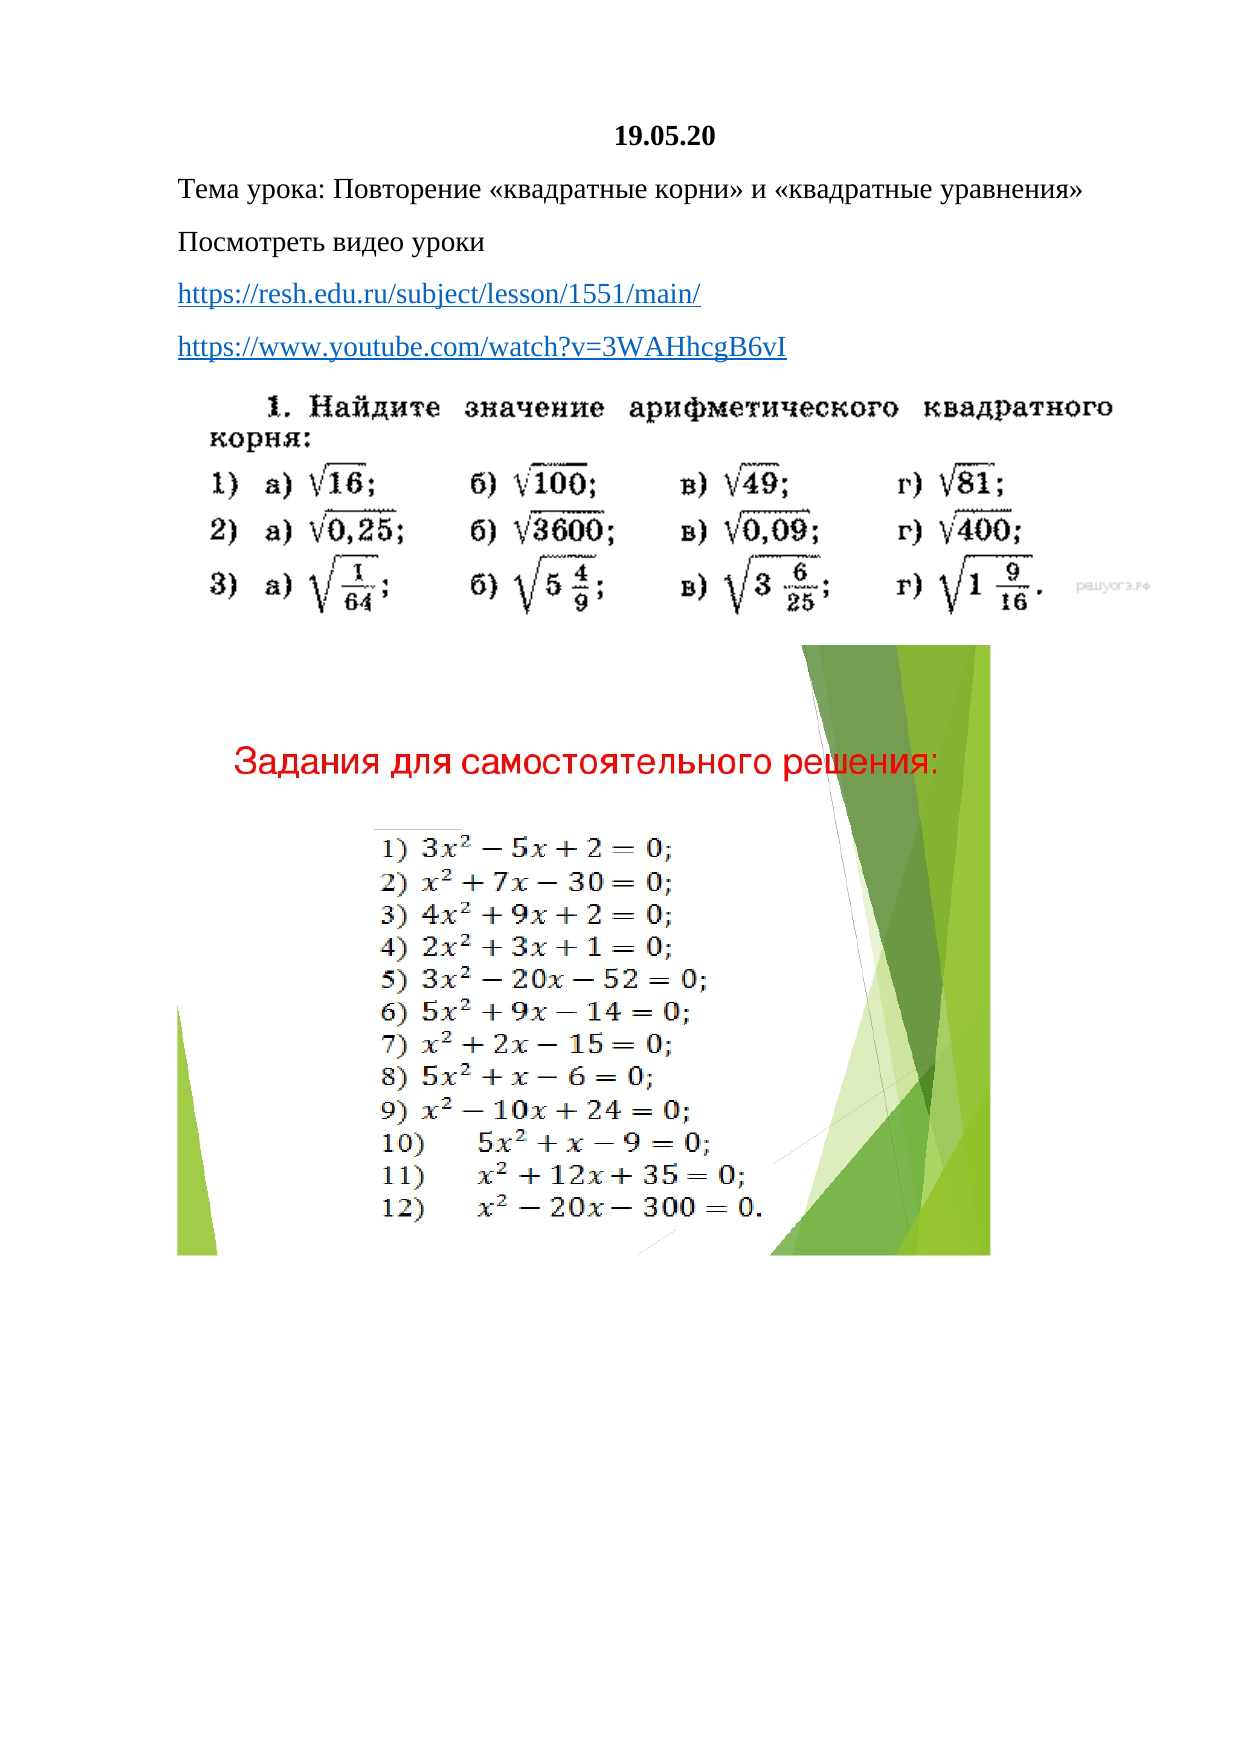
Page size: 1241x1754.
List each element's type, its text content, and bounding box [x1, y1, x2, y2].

text 19.05.20 [177, 118, 1152, 152]
picture [177, 382, 1152, 627]
picture [177, 645, 991, 1256]
text https://www.youtube.com/watch?v=3WAHhcgB6vI [177, 329, 1152, 363]
text Посмотреть видео уроки [177, 224, 1152, 257]
text Тема урока: Повторение «квадратные корни» и «квадратные уравнения» [177, 171, 1152, 204]
text https://resh.edu.ru/subject/lesson/1551/main/ [177, 277, 1152, 310]
